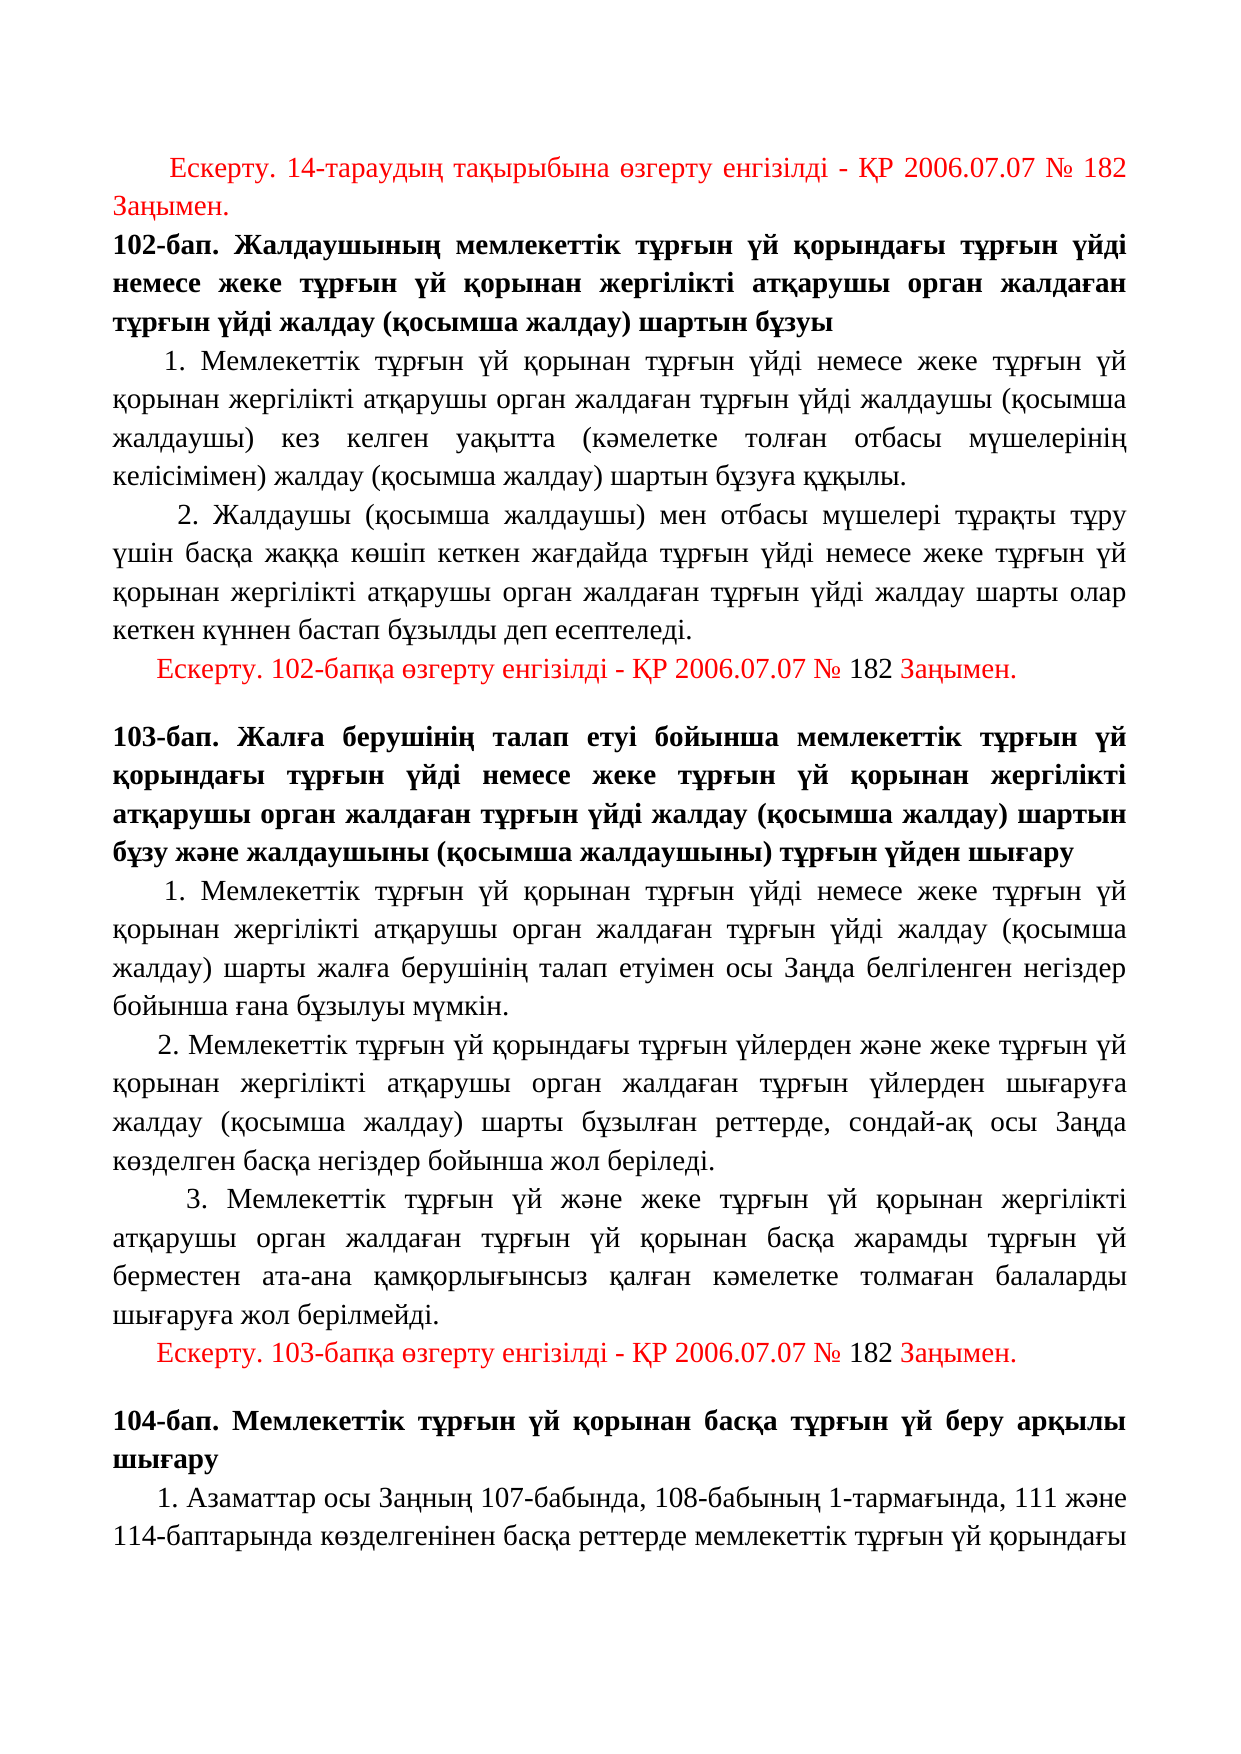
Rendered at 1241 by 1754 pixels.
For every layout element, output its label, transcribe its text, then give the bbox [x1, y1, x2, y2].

text 3. Мемлекеттiк тұрғын үй және жеке тұрғын үй қорынан жергiлiктi атқарушы орган жалдаған тұрғын үй қорынан басқа жарамды тұрғын үй берместен ата-ана қамқорлығынсыз қалған кәмелетке толмаған балаларды шығаруға жол берiлмейдi. [112, 1181, 1128, 1330]
text 2. Мемлекеттiк тұрғын үй қорындағы тұрғын үйлерден және жеке тұрғын үй қорынан жергiлiктi атқарушы орган жалдаған тұрғын үйлерден шығаруға жалдау (қосымша жалдау) шарты бұзылған реттерде, сондай-ақ осы Заңда көзделген басқа негiздер бойынша жол берiледi. [112, 1027, 1128, 1176]
text Ескерту. 14-тараудың тақырыбына өзгерту енгізілді - ҚР 2006.07.07 № 182 Заңымен. [112, 150, 1128, 222]
text Ескерту. 102-бапқа өзгерту енгізілді - ҚР 2006.07.07 № 182 Заңымен. [112, 651, 1128, 715]
text 1. Мемлекеттiк тұрғын үй қорынан тұрғын үйдi немесе жеке тұрғын үй қорынан жергiлiктi атқарушы орган жалдаған тұрғын үйдi жалдаушы (қосымша жалдаушы) кез келген уақытта (кәмелетке толған отбасы мүшелерiнiң келiсiмiмен) жалдау (қосымша жалдау) шартын бұзуға құқылы. [112, 343, 1128, 492]
text 1. Мемлекеттiк тұрғын үй қорынан тұрғын үйдi немесе жеке тұрғын үй қорынан жергiлiктi атқарушы орган жалдаған тұрғын үйдi жалдау (қосымша жалдау) шарты жалға берушiнiң талап етуiмен осы Заңда белгiленген негiздер бойынша ғана бұзылуы мүмкiн. [112, 873, 1128, 1022]
text 102-бап. Жалдаушының мемлекеттiк тұрғын үй қорындағы тұрғын үйдi немесе жеке тұрғын үй қорынан жергiлiктi атқарушы орган жалдаған тұрғын үйдi жалдау (қосымша жалдау) шартын бұзуы [112, 227, 1128, 338]
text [112, 1480, 1128, 1552]
text 2. Жалдаушы (қосымша жалдаушы) мен отбасы мүшелерi тұрақты тұру үшiн басқа жаққа көшiп кеткен жағдайда тұрғын үйдi немесе жеке тұрғын үй қорынан жергiлiктi атқарушы орган жалдаған тұрғын үйдi жалдау шарты олар кеткен күннен бастап бұзылды деп есептеледi. [112, 497, 1128, 646]
text 104-бап. Мемлекеттiк тұрғын үй қорынан басқа тұрғын үй беру арқылы шығару [112, 1403, 1128, 1475]
text Ескерту. 103-бапқа өзгерту енгізілді - ҚР 2006.07.07 № 182 Заңымен. [112, 1335, 1128, 1399]
text 103-бап. Жалға берушiнiң талап етуi бойынша мемлекеттiк тұрғын үй қорындағы тұрғын үйдi немесе жеке тұрғын үй қорынан жергiлiктi атқарушы орган жалдаған тұрғын үйдi жалдау (қосымша жалдау) шартын бұзу және жалдаушыны (қосымша жалдаушыны) тұрғын үйден шығару [112, 719, 1128, 868]
